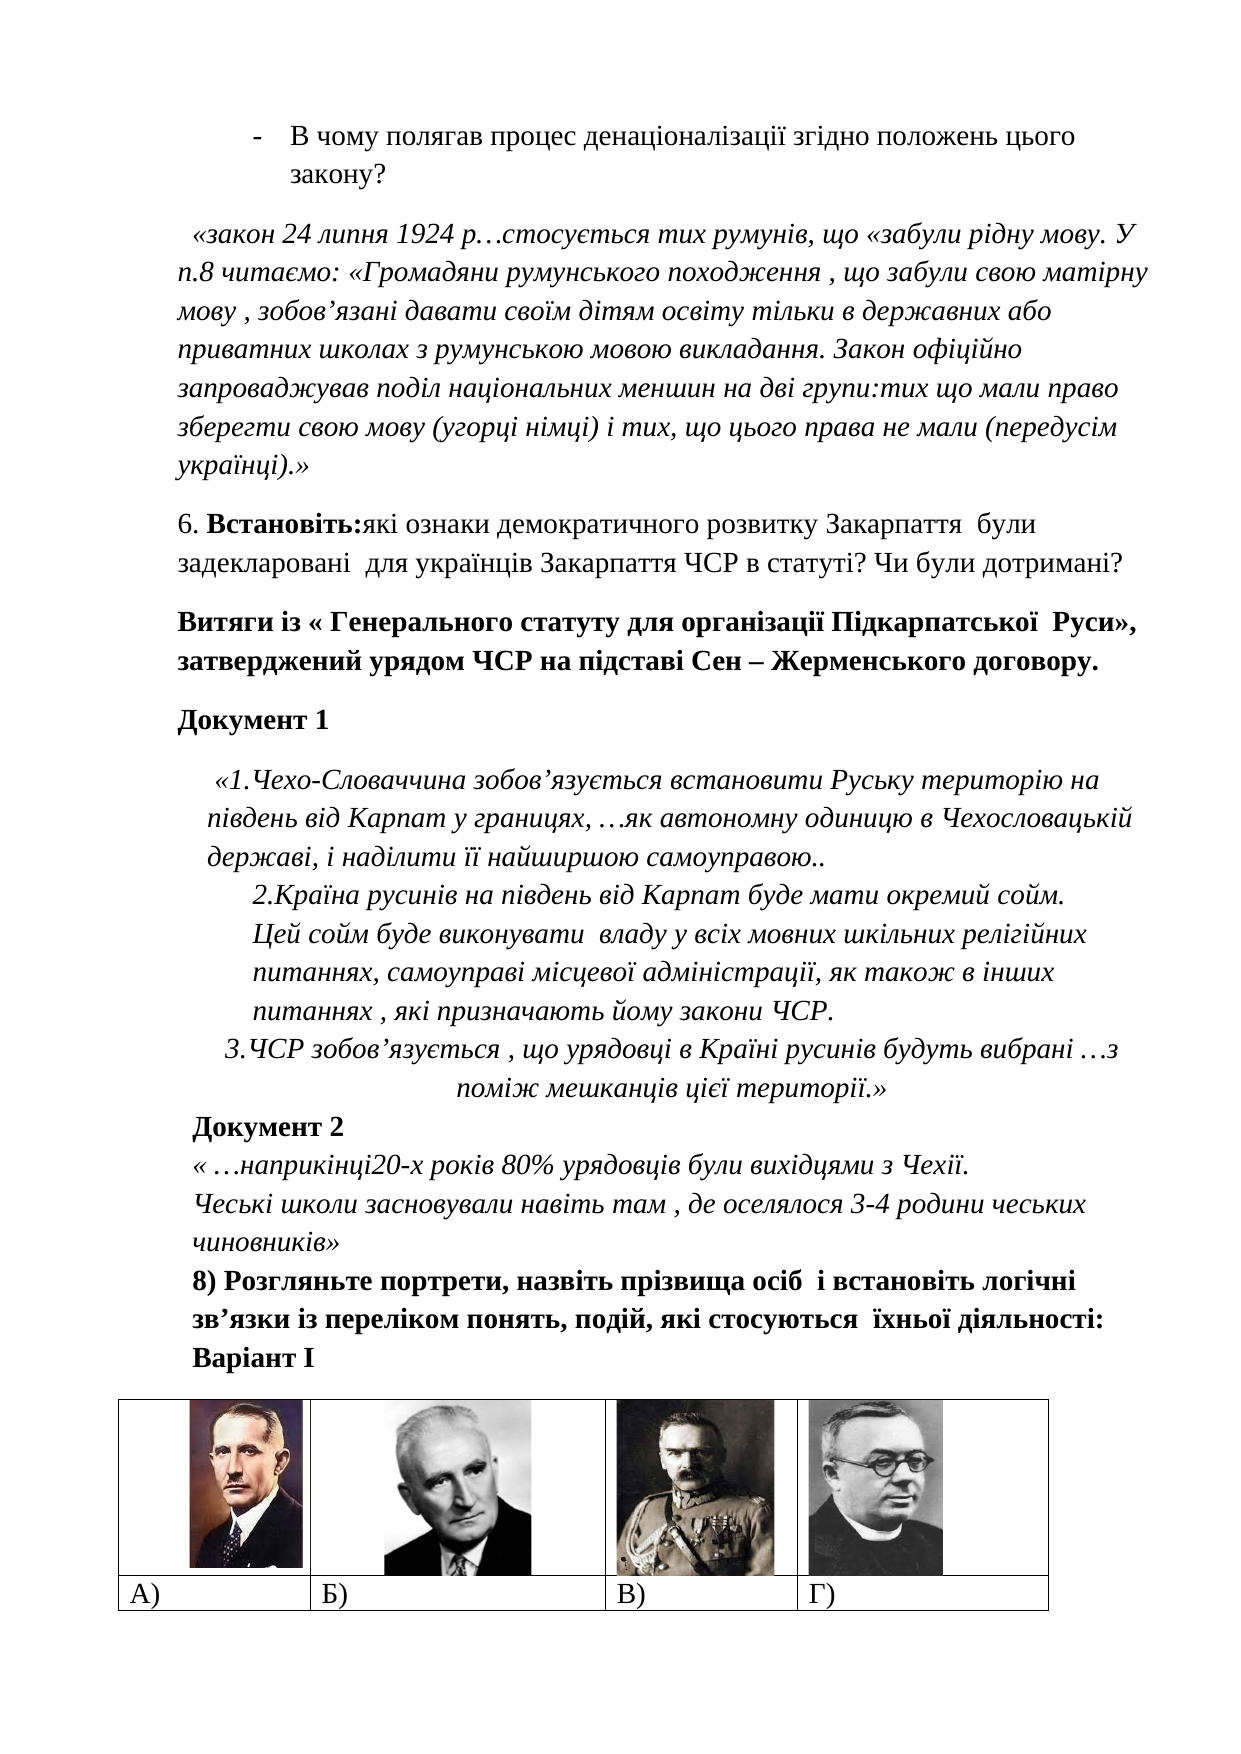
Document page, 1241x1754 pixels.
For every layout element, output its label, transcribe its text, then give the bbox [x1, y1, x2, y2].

list 2.Країна русинів на південь від Карпат буде мати окремий сойм. [252, 877, 1152, 911]
list 3.ЧСР зобов’язується , що урядовці в Країні русинів будуть вибрані …з поміж мешканців цієї території.» [192, 1032, 1152, 1104]
list « …наприкінці20-х років 80% урядовців були вихідцями з Чехії. [192, 1147, 1152, 1181]
list В чому полягав процес денаціоналізації згідно положень цього закону? [252, 118, 1152, 190]
picture [129, 1400, 311, 1568]
table_header [606, 1400, 616, 1575]
table_header [311, 1400, 384, 1575]
list Чеські школи засновували навіть там , де оселялося 3-4 родини чеських чиновників» [192, 1186, 1152, 1258]
table_header [798, 1400, 808, 1575]
list 8) Розгляньте портрети, назвіть прізвища осіб і встановіть логічні зв’язки із переліком понять, подій, які стосуються їхньої діяльності: [192, 1263, 1152, 1335]
text Документ 1 [177, 702, 1152, 736]
text «закон 24 липня 1924 р…стосується тих румунів, що «забули рідну мову. У п.8 читаємо: «Громадяни румунського походження , що забули свою матірну мову , зобов’язані давати своїм дітям освіту тільки в державних або приватних школах з румунською мовою викладання. Закон офіційно запроваджував поділ національних меншин на дві групи:тих що мали право зберегти свою мову (угорці німці) і тих, що цього права не мали (передусім українці).» [177, 216, 1152, 481]
table_header [119, 1400, 310, 1575]
table_header [532, 1400, 605, 1575]
list Варіант І [192, 1340, 1152, 1373]
picture [384, 1400, 532, 1576]
table_cell В) [606, 1576, 797, 1610]
text 6. Встановіть:які ознаки демократичного розвитку Закарпаття були задекларовані для українців Закарпаття ЧСР в статуті? Чи були дотримані? [177, 507, 1152, 579]
list Документ 2 [192, 1109, 1152, 1142]
table_header [943, 1400, 1048, 1575]
table_header [775, 1400, 797, 1575]
picture [808, 1400, 943, 1576]
table_cell Б) [311, 1576, 605, 1610]
text Витяги із « Генерального статуту для організації Підкарпатської Руси», затверджений урядом ЧСР на підставі Сен – Жерменського договору. [177, 604, 1152, 677]
table_cell А) [119, 1576, 310, 1610]
list Цей сойм буде виконувати владу у всіх мовних шкільних релігійних питаннях, самоуправі місцевої адміністрації, як також в інших питаннях , які призначають йому закони ЧСР. [252, 916, 1152, 1027]
list «1.Чехо-Словаччина зобов’язується встановити Руську територію на південь від Карпат у границях, …як автономну одиницю в Чехословацькій державі, і наділити її найширшою самоуправою.. [207, 762, 1152, 872]
picture [616, 1400, 775, 1576]
table_cell Г) [798, 1576, 1048, 1610]
